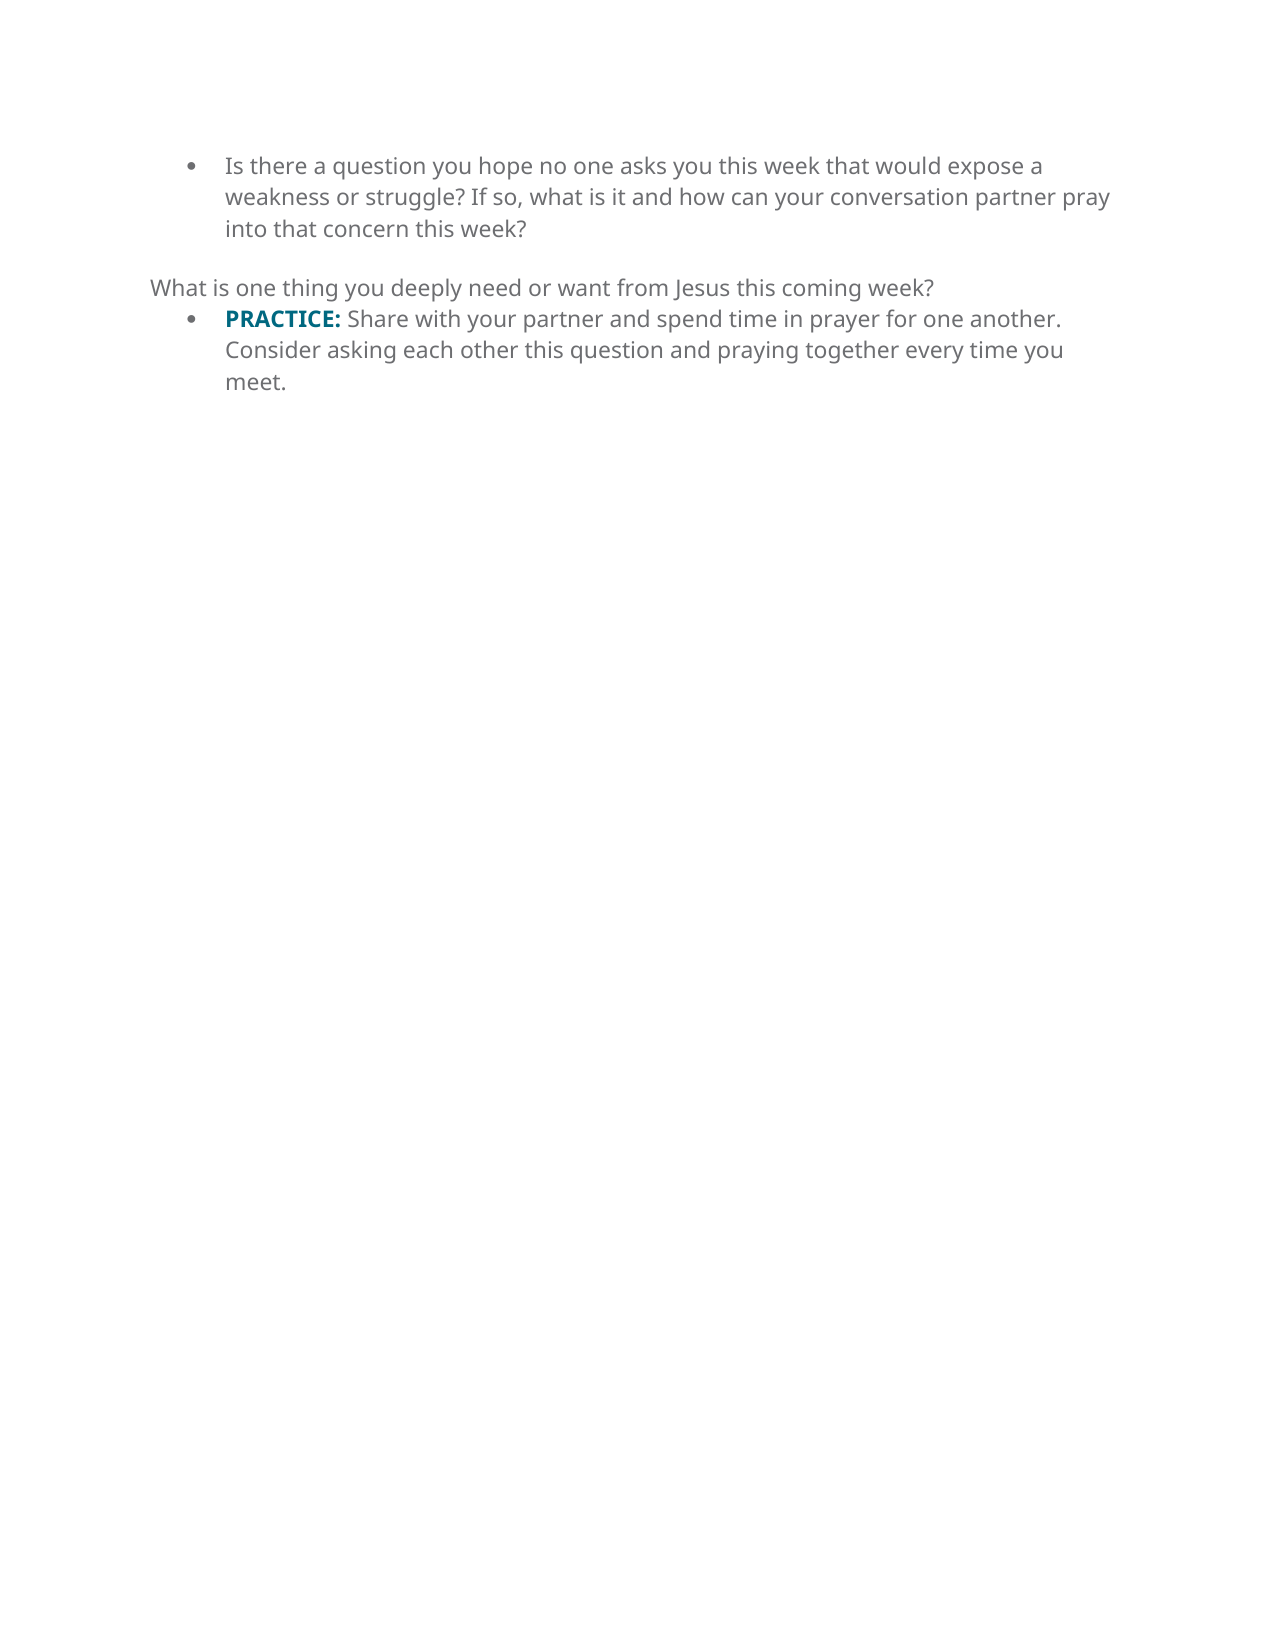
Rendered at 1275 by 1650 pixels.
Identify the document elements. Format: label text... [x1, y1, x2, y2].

list PRACTICE: Share with your partner and spend time in prayer for one another. Consider asking each other this question and praying together every time you meet. [187, 303, 1125, 397]
text What is one thing you deeply need or want from Jesus this coming week? [150, 272, 1125, 303]
list Is there a question you hope no one asks you this week that would expose a weakness or struggle? If so, what is it and how can your conversation partner pray into that concern this week? [187, 150, 1125, 272]
